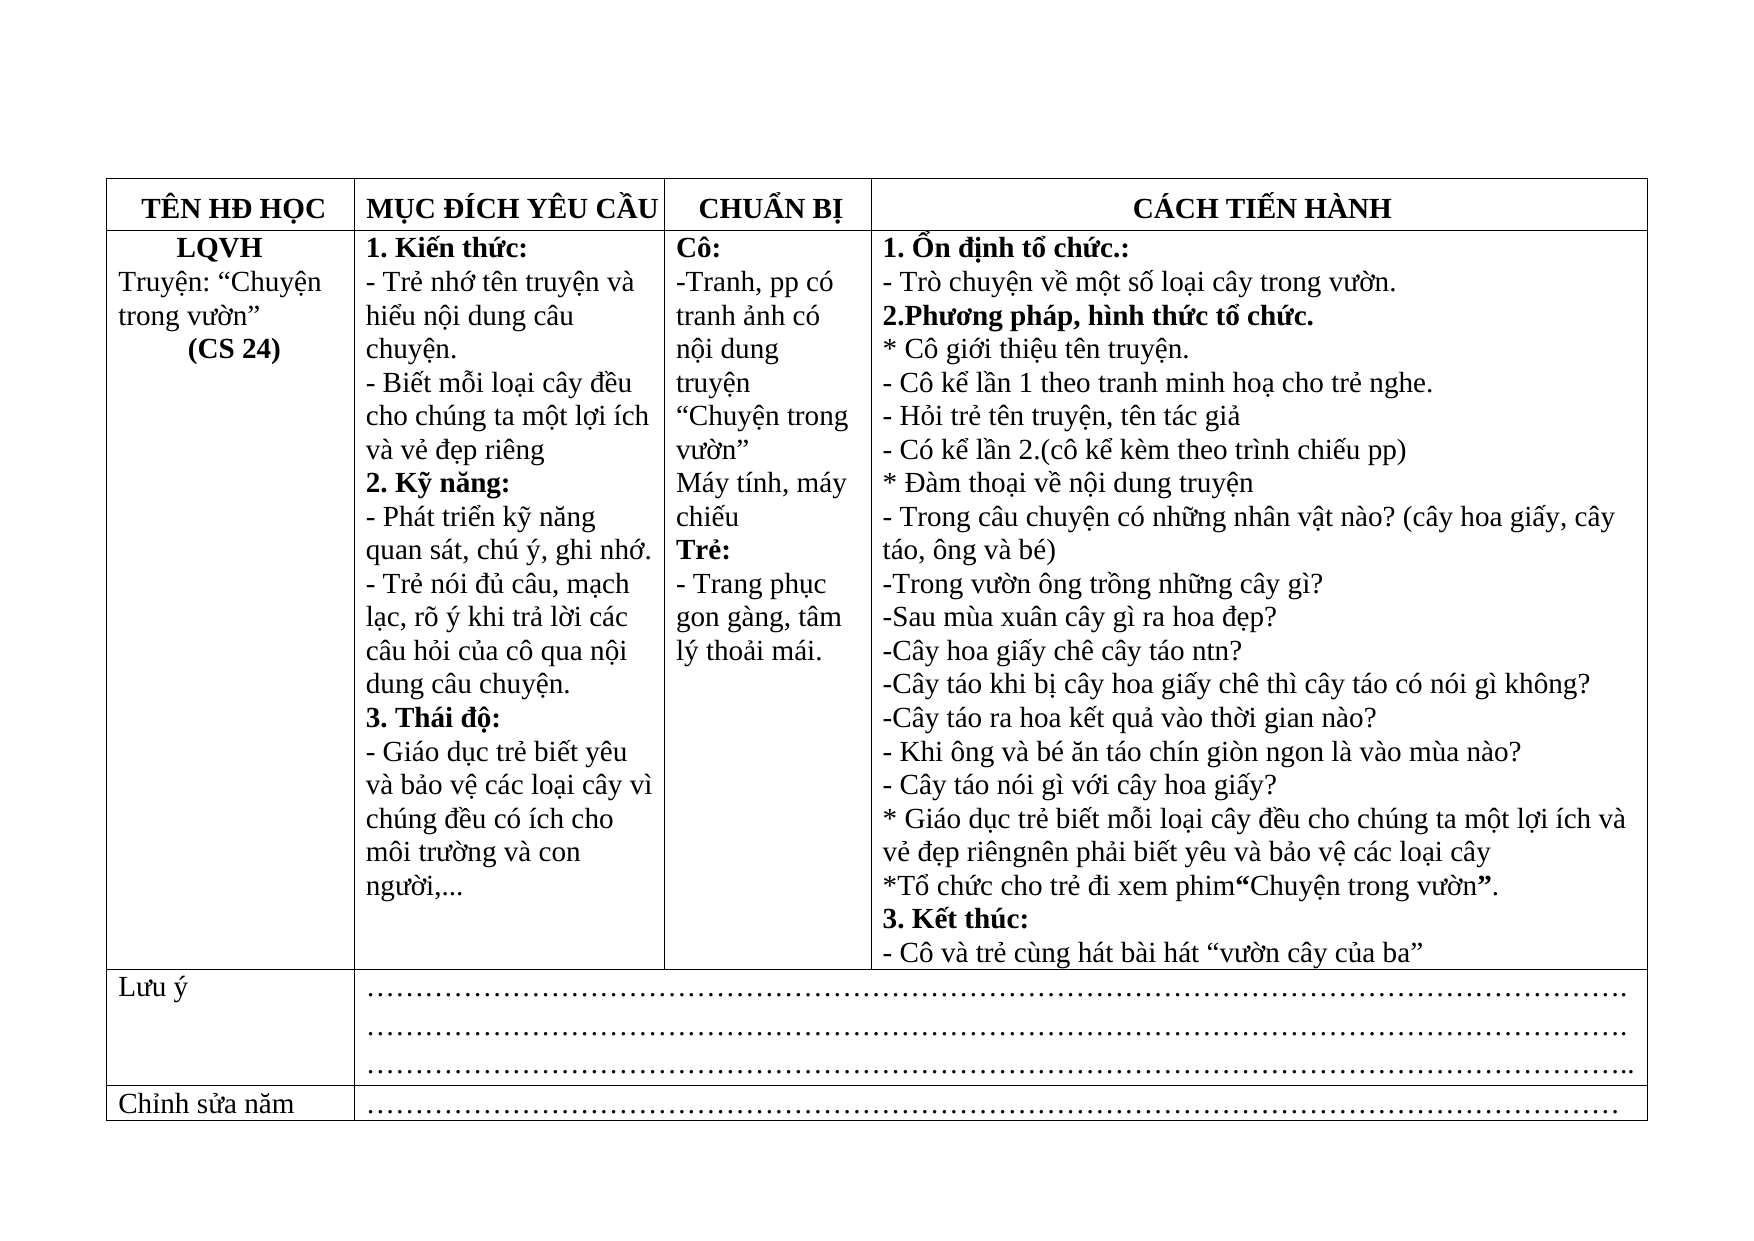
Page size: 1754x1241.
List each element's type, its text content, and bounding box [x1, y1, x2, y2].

table_header TÊN HĐ HỌC [107, 179, 354, 229]
table_header CÁCH TIẾN HÀNH [872, 179, 1647, 229]
table_cell 1. Kiến thức: - Trẻ nhớ tên truyện và hiểu nội dung câu chuyện. - Biết mỗi loại cây đều cho chúng ta một lợi ích và vẻ đẹp riêng 2. Kỹ năng: - Phát triển kỹ năng quan sát, chú ý, ghi nhớ. - Trẻ nói đủ câu, mạch lạc, rõ ý khi trả lời các câu hỏi của cô qua nội dung câu chuyện. 3. Thái độ: - Giáo dục trẻ biết yêu và bảo vệ các loại cây vì chúng đều có ích cho môi trường và con người,... [355, 231, 664, 968]
table_cell …………………………………………………………………………………………………………………. …………………………………………………………………………………………………………………. ………………………………………………………………………………………………………………….. [355, 970, 1647, 1085]
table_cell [355, 1086, 1647, 1120]
table_cell 1. Ổn định tổ chức.: - Trò chuyện về một số loại cây trong vườn. 2.Phương pháp, hình thức tổ chức. * Cô giới thiệu tên truyện. - Cô kể lần 1 theo tranh minh hoạ cho trẻ nghe. - Hỏi trẻ tên truyện, tên tác giả - Có kể lần 2.(cô kể kèm theo trình chiếu pp) * Đàm thoại về nội dung truyện - Trong câu chuyện có những nhân vật nào? (cây hoa giấy, cây táo, ông và bé) -Trong vườn ông trồng những cây gì? -Sau mùa xuân cây gì ra hoa đẹp? -Cây hoa giấy chê cây táo ntn? -Cây táo khi bị cây hoa giấy chê thì cây táo có nói gì không? -Cây táo ra hoa kết quả vào thời gian nào? - Khi ông và bé ăn táo chín giòn ngon là vào mùa nào? - Cây táo nói gì với cây hoa giấy? * Giáo dục trẻ biết mỗi loại cây đều cho chúng ta một lợi ích và vẻ đẹp riêngnên phải biết yêu và bảo vệ các loại cây *Tổ chức cho trẻ đi xem phim“Chuyện trong vườn”. 3. Kết thúc: - Cô và trẻ cùng hát bài hát “vườn cây của ba” [872, 231, 1647, 968]
table_header CHUẨN BỊ [665, 179, 871, 229]
table_cell Cô: -Tranh, pp có tranh ảnh có nội dung truyện “Chuyện trong vườn” Máy tính, máy chiếu Trẻ: - Trang phục gon gàng, tâm lý thoải mái. [665, 231, 871, 968]
table_cell Lưu ý [107, 970, 354, 1085]
table_cell LQVH Truyện: “Chuyện trong vườn” (CS 24) [107, 231, 354, 968]
table_header MỤC ĐÍCH YÊU CẦU [355, 179, 664, 229]
table_cell Chỉnh sửa năm [107, 1086, 354, 1120]
